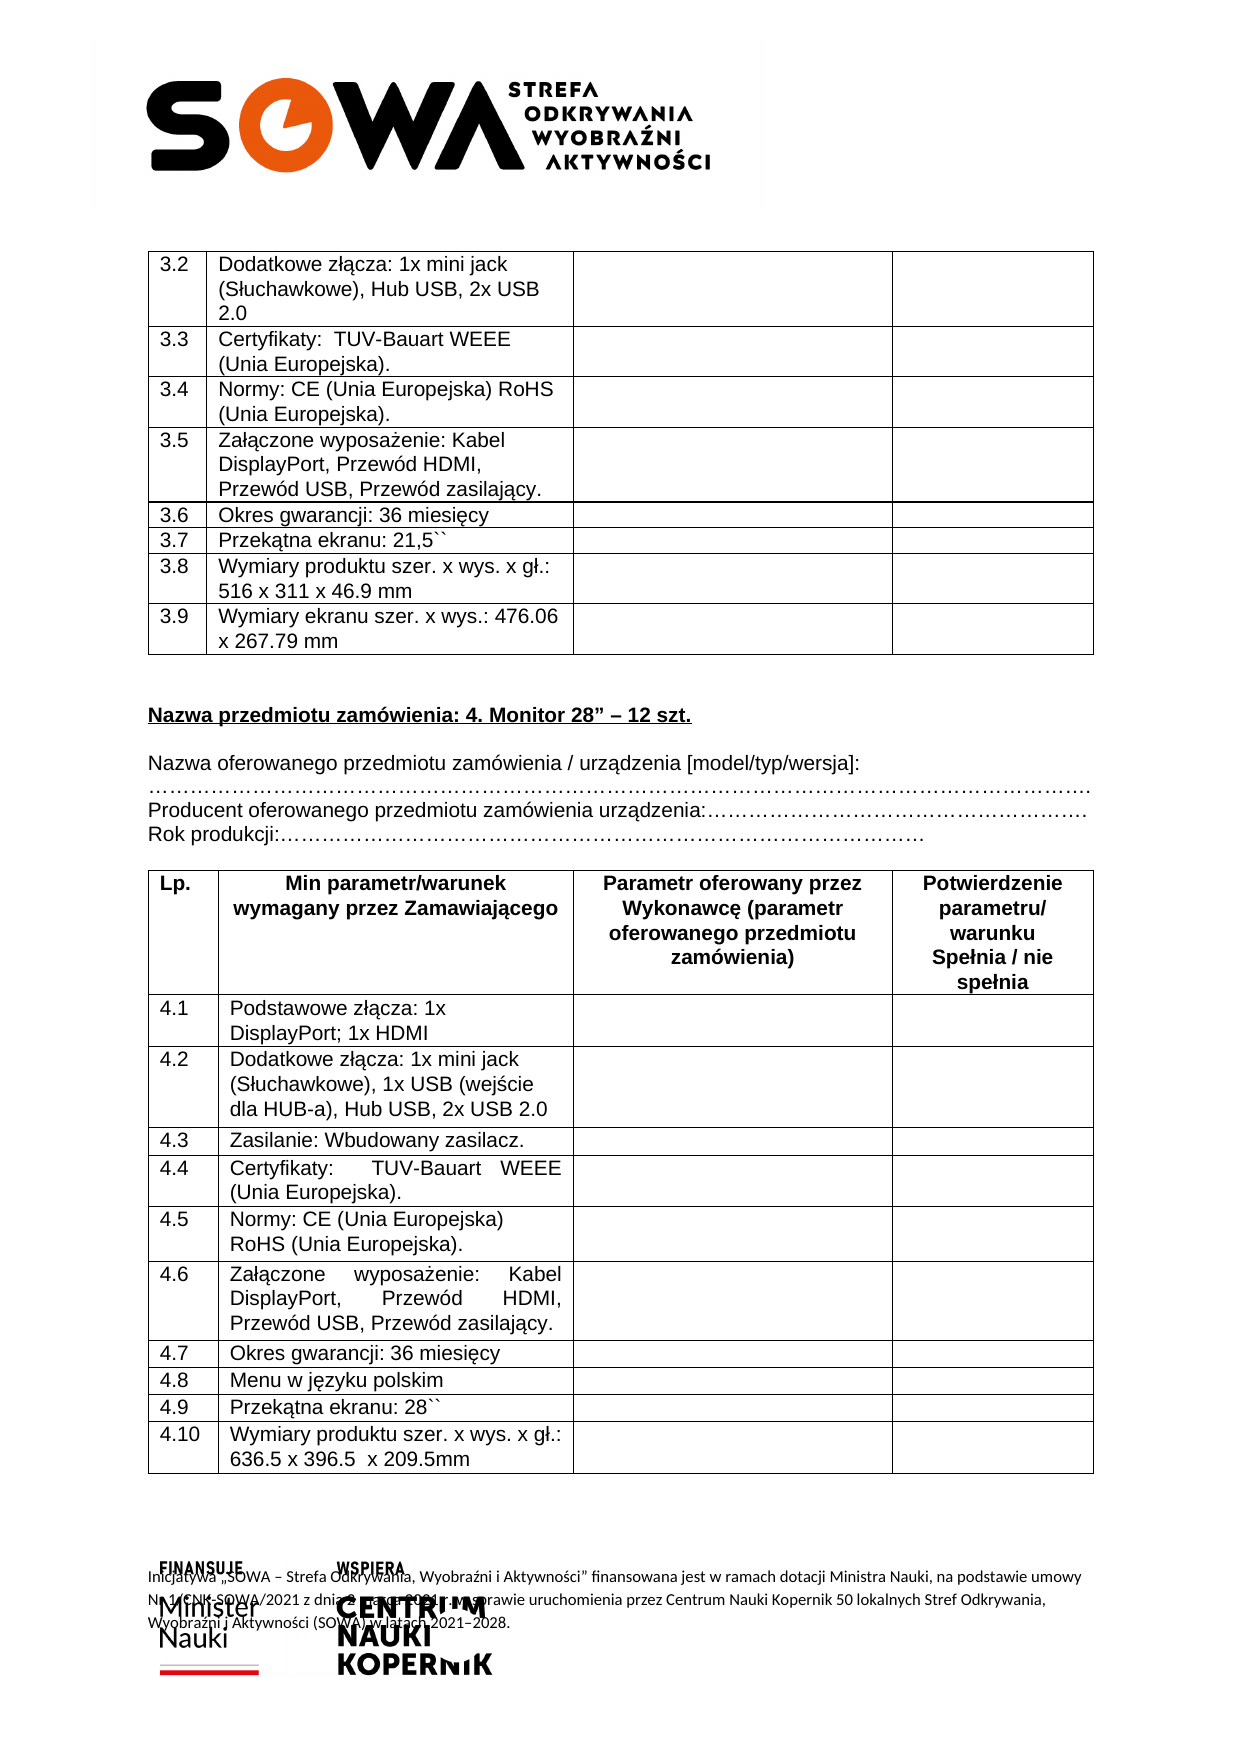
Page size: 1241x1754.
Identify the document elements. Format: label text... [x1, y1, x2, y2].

table_cell Zasilanie: Wbudowany zasilacz. [219, 1128, 573, 1154]
table_cell 3.8 [149, 554, 206, 603]
table_cell Załączone wyposażenie: Kabel DisplayPort, Przewód HDMI, Przewód USB, Przewód zasilający. [219, 1262, 573, 1339]
text Nazwa oferowanego przedmiotu zamówienia / urządzenia [model/typ/wersja]: ………………………………………………………………………………………………………………………. [148, 750, 1092, 798]
table_cell [893, 1207, 1093, 1261]
table_header Min parametr/warunek wymagany przez Zamawiającego [219, 871, 573, 994]
table_cell [893, 1047, 1093, 1127]
table_cell Okres gwarancji: 36 miesięcy [219, 1341, 573, 1367]
table_cell Załączone wyposażenie: Kabel DisplayPort, Przewód HDMI, Przewód USB, Przewód zasilający. [207, 428, 573, 501]
table_cell [574, 327, 892, 376]
table_cell [574, 1047, 892, 1127]
table_cell [574, 1128, 892, 1154]
table_cell 3.9 [149, 604, 206, 653]
table_cell 3.5 [149, 428, 206, 501]
table_cell 4.1 [149, 995, 218, 1046]
table_cell [574, 1395, 892, 1421]
table_cell Dodatkowe złącza: 1x mini jack (Słuchawkowe), Hub USB, 2x USB 2.0 [207, 252, 573, 326]
table_cell [893, 604, 1093, 653]
table_cell [893, 995, 1093, 1046]
table_header Potwierdzenie parametru/ warunku Spełnia / nie spełnia [893, 871, 1093, 994]
table_cell [574, 604, 892, 653]
table_cell Normy: CE (Unia Europejska) RoHS (Unia Europejska). [219, 1207, 573, 1261]
table_cell 4.6 [149, 1262, 218, 1339]
table_cell Podstawowe złącza: 1x DisplayPort; 1x HDMI [219, 995, 573, 1046]
table_header Parametr oferowany przez Wykonawcę (parametr oferowanego przedmiotu zamówienia) [574, 871, 892, 994]
table_cell 4.2 [149, 1047, 218, 1127]
table_cell [574, 995, 892, 1046]
table_cell [893, 327, 1093, 376]
table_cell [574, 1156, 892, 1206]
table_cell 3.2 [149, 252, 206, 326]
table_cell Certyfikaty: TUV-Bauart WEEE (Unia Europejska). [219, 1156, 573, 1206]
table_cell [893, 377, 1093, 427]
picture [157, 1558, 495, 1677]
table_cell Okres gwarancji: 36 miesięcy [207, 503, 573, 527]
table_cell [893, 428, 1093, 501]
text Rok produkcji:………………………………………………………………………………… [148, 822, 1092, 846]
table_cell Przekątna ekranu: 28`` [219, 1395, 573, 1421]
table_cell [893, 1422, 1093, 1472]
table_cell Wymiary produktu szer. x wys. x gł.: 636.5 x 396.5 x 209.5mm [219, 1422, 573, 1472]
text Nazwa przedmiotu zamówienia: 4. Monitor 28” – 12 szt. [148, 702, 1092, 726]
table_cell [893, 528, 1093, 553]
table_cell 4.4 [149, 1156, 218, 1206]
table_cell Dodatkowe złącza: 1x mini jack (Słuchawkowe), 1x USB (wejście dla HUB-a), Hub USB, 2x USB 2.0 [219, 1047, 573, 1127]
table_cell [574, 1207, 892, 1261]
table_cell [893, 252, 1093, 326]
table_cell [574, 428, 892, 501]
table_cell [574, 528, 892, 553]
table_cell [574, 503, 892, 527]
table_cell [574, 252, 892, 326]
table_cell Wymiary ekranu szer. x wys.: 476.06 x 267.79 mm [207, 604, 573, 653]
picture [91, 40, 765, 210]
table_cell [574, 1262, 892, 1339]
table_cell Normy: CE (Unia Europejska) RoHS (Unia Europejska). [207, 377, 573, 427]
text Producent oferowanego przedmiotu zamówienia urządzenia:………………………………………………. [148, 798, 1092, 822]
table_cell Przekątna ekranu: 21,5`` [207, 528, 573, 553]
table_cell 3.4 [149, 377, 206, 427]
table_cell Menu w języku polskim [219, 1368, 573, 1394]
table_cell [893, 1341, 1093, 1367]
table_cell Certyfikaty: TUV-Bauart WEEE (Unia Europejska). [207, 327, 573, 376]
table_cell [893, 1156, 1093, 1206]
table_cell 4.9 [149, 1395, 218, 1421]
table_cell [574, 1341, 892, 1367]
table_header Lp. [149, 871, 218, 994]
table_cell [574, 554, 892, 603]
table_cell [893, 1395, 1093, 1421]
table_cell 3.6 [149, 503, 206, 527]
table_cell 4.8 [149, 1368, 218, 1394]
table_cell [893, 1128, 1093, 1154]
table_cell Wymiary produktu szer. x wys. x gł.: 516 x 311 x 46.9 mm [207, 554, 573, 603]
table_cell 4.5 [149, 1207, 218, 1261]
table_cell 3.3 [149, 327, 206, 376]
table_cell [574, 1368, 892, 1394]
table_cell 4.3 [149, 1128, 218, 1154]
table_cell [574, 377, 892, 427]
table_cell [893, 503, 1093, 527]
table_cell 3.7 [149, 528, 206, 553]
table_cell 4.7 [149, 1341, 218, 1367]
table_cell [893, 1368, 1093, 1394]
table_cell [893, 554, 1093, 603]
table_cell [574, 1422, 892, 1472]
table_cell 4.10 [149, 1422, 218, 1472]
table_cell [893, 1262, 1093, 1339]
